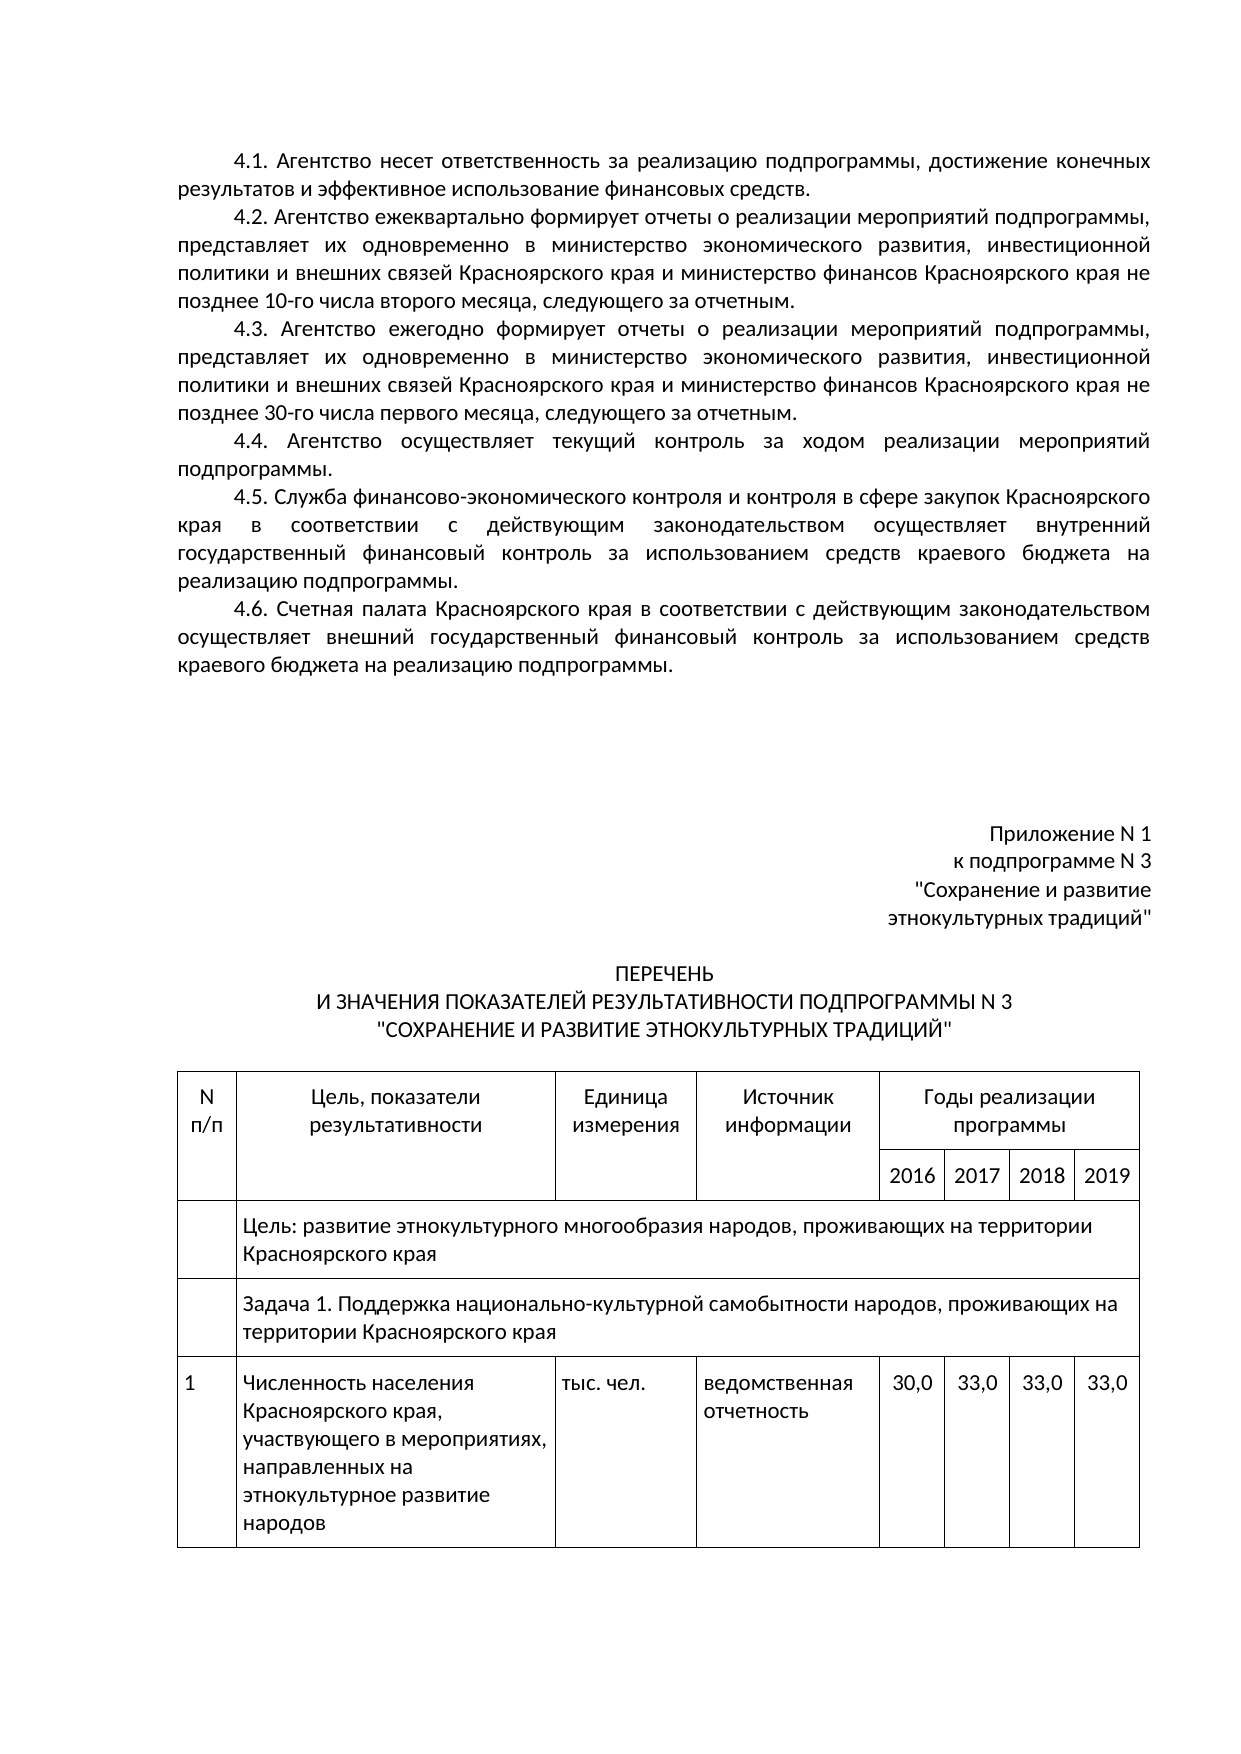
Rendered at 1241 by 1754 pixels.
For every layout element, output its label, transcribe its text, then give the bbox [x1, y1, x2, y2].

text 4.2. Агентство ежеквартально формирует отчеты о реализации мероприятий подпрограммы, представляет их одновременно в министерство экономического развития, инвестиционной политики и внешних связей Красноярского края и министерство финансов Красноярского края не позднее 10-го числа второго месяца, следующего за отчетным. [177, 202, 1152, 314]
text И ЗНАЧЕНИЯ ПОКАЗАТЕЛЕЙ РЕЗУЛЬТАТИВНОСТИ ПОДПРОГРАММЫ N 3 [177, 987, 1152, 1015]
table_cell Цель: развитие этнокультурного многообразия народов, проживающих на территории Красноярского края [237, 1201, 1139, 1278]
text 4.1. Агентство несет ответственность за реализацию подпрограммы, достижение конечных результатов и эффективное использование финансовых средств. [177, 146, 1152, 202]
table_cell 33,0 [1010, 1357, 1074, 1547]
table_cell [178, 1279, 236, 1356]
table_cell 33,0 [1075, 1357, 1139, 1547]
text этнокультурных традиций" [177, 903, 1152, 931]
table_cell 2016 [880, 1150, 944, 1199]
table_cell 2019 [1075, 1150, 1139, 1199]
table_cell 1 [178, 1357, 236, 1547]
text "СОХРАНЕНИЕ И РАЗВИТИЕ ЭТНОКУЛЬТУРНЫХ ТРАДИЦИЙ" [177, 1015, 1152, 1043]
table_header Источник информации [697, 1072, 879, 1199]
table_header N п/п [178, 1072, 236, 1199]
text "Сохранение и развитие [177, 875, 1152, 903]
text к подпрограмме N 3 [177, 847, 1152, 875]
table_cell Численность населения Красноярского края, участвующего в мероприятиях, направленных на этнокультурное развитие народов [237, 1357, 555, 1547]
text 4.3. Агентство ежегодно формирует отчеты о реализации мероприятий подпрограммы, представляет их одновременно в министерство экономического развития, инвестиционной политики и внешних связей Красноярского края и министерство финансов Красноярского края не позднее 30-го числа первого месяца, следующего за отчетным. [177, 314, 1152, 426]
table_cell ведомственная отчетность [697, 1357, 879, 1547]
table_header Единица измерения [556, 1072, 696, 1199]
table_cell Задача 1. Поддержка национально-культурной самобытности народов, проживающих на территории Красноярского края [237, 1279, 1139, 1356]
text 4.6. Счетная палата Красноярского края в соответствии с действующим законодательством осуществляет внешний государственный финансовый контроль за использованием средств краевого бюджета на реализацию подпрограммы. [177, 594, 1152, 678]
table_cell 33,0 [945, 1357, 1009, 1547]
text ПЕРЕЧЕНЬ [177, 959, 1152, 987]
table_header Цель, показатели результативности [237, 1072, 555, 1199]
text 4.4. Агентство осуществляет текущий контроль за ходом реализации мероприятий подпрограммы. [177, 426, 1152, 482]
table_cell [178, 1201, 236, 1278]
table_header Годы реализации программы [880, 1072, 1139, 1149]
table_cell 2017 [945, 1150, 1009, 1199]
table_cell тыс. чел. [556, 1357, 696, 1547]
text 4.5. Служба финансово-экономического контроля и контроля в сфере закупок Красноярского края в соответствии с действующим законодательством осуществляет внутренний государственный финансовый контроль за использованием средств краевого бюджета на реализацию подпрограммы. [177, 482, 1152, 594]
text Приложение N 1 [177, 819, 1152, 847]
table_cell 2018 [1010, 1150, 1074, 1199]
table_cell 30,0 [880, 1357, 944, 1547]
